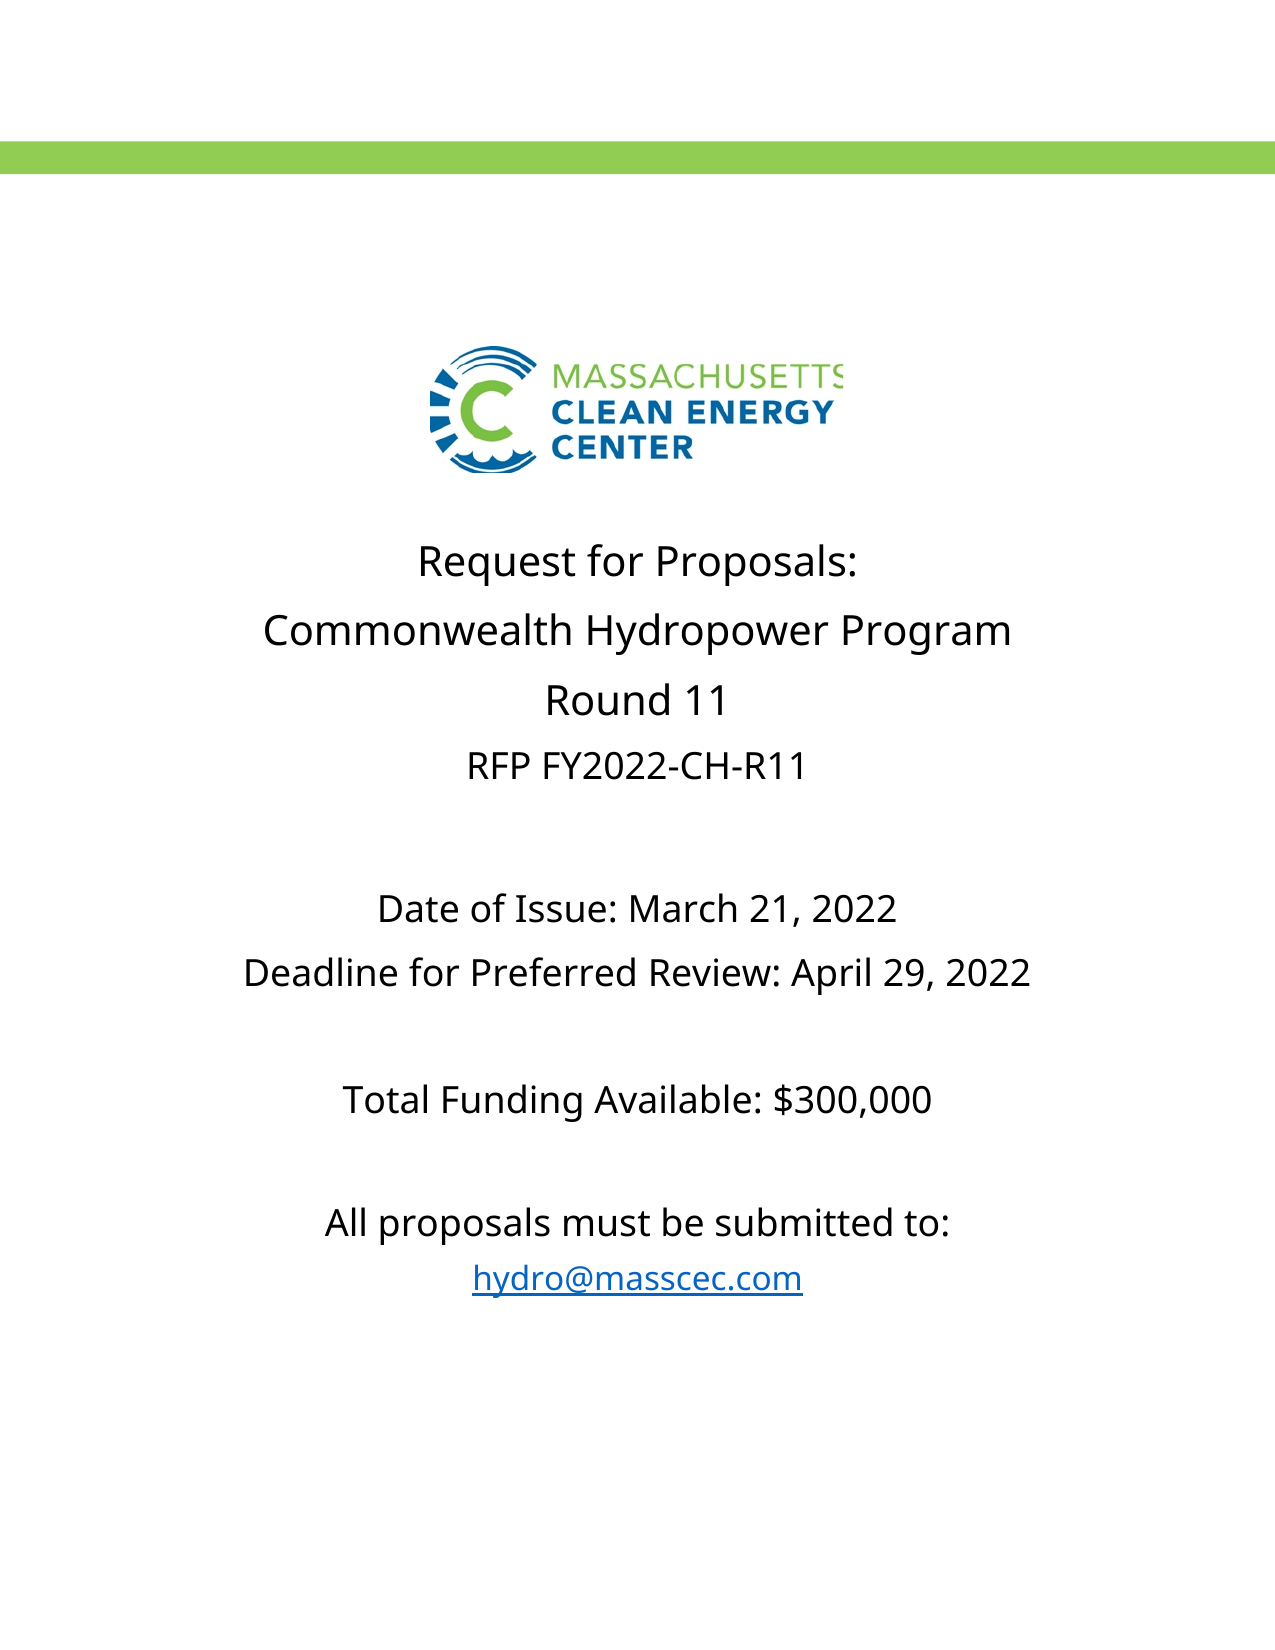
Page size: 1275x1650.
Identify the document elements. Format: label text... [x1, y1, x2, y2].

text hydro@masscec.com [225, 1258, 1050, 1299]
text Request for Proposals: [225, 532, 1050, 589]
text Deadline for Preferred Review: April 29, 2022 [224, 946, 1050, 997]
picture [427, 346, 843, 472]
text All proposals must be submitted to: [225, 1200, 1050, 1246]
text Round 11 [225, 670, 1050, 727]
text RFP FY2022-CH-R11 [225, 740, 1050, 791]
text Commonwealth Hydropower Program [225, 601, 1050, 658]
text Date of Issue: March 21, 2022 [224, 882, 1050, 933]
text Total Funding Available: $300,000 [0, 1073, 1275, 1124]
